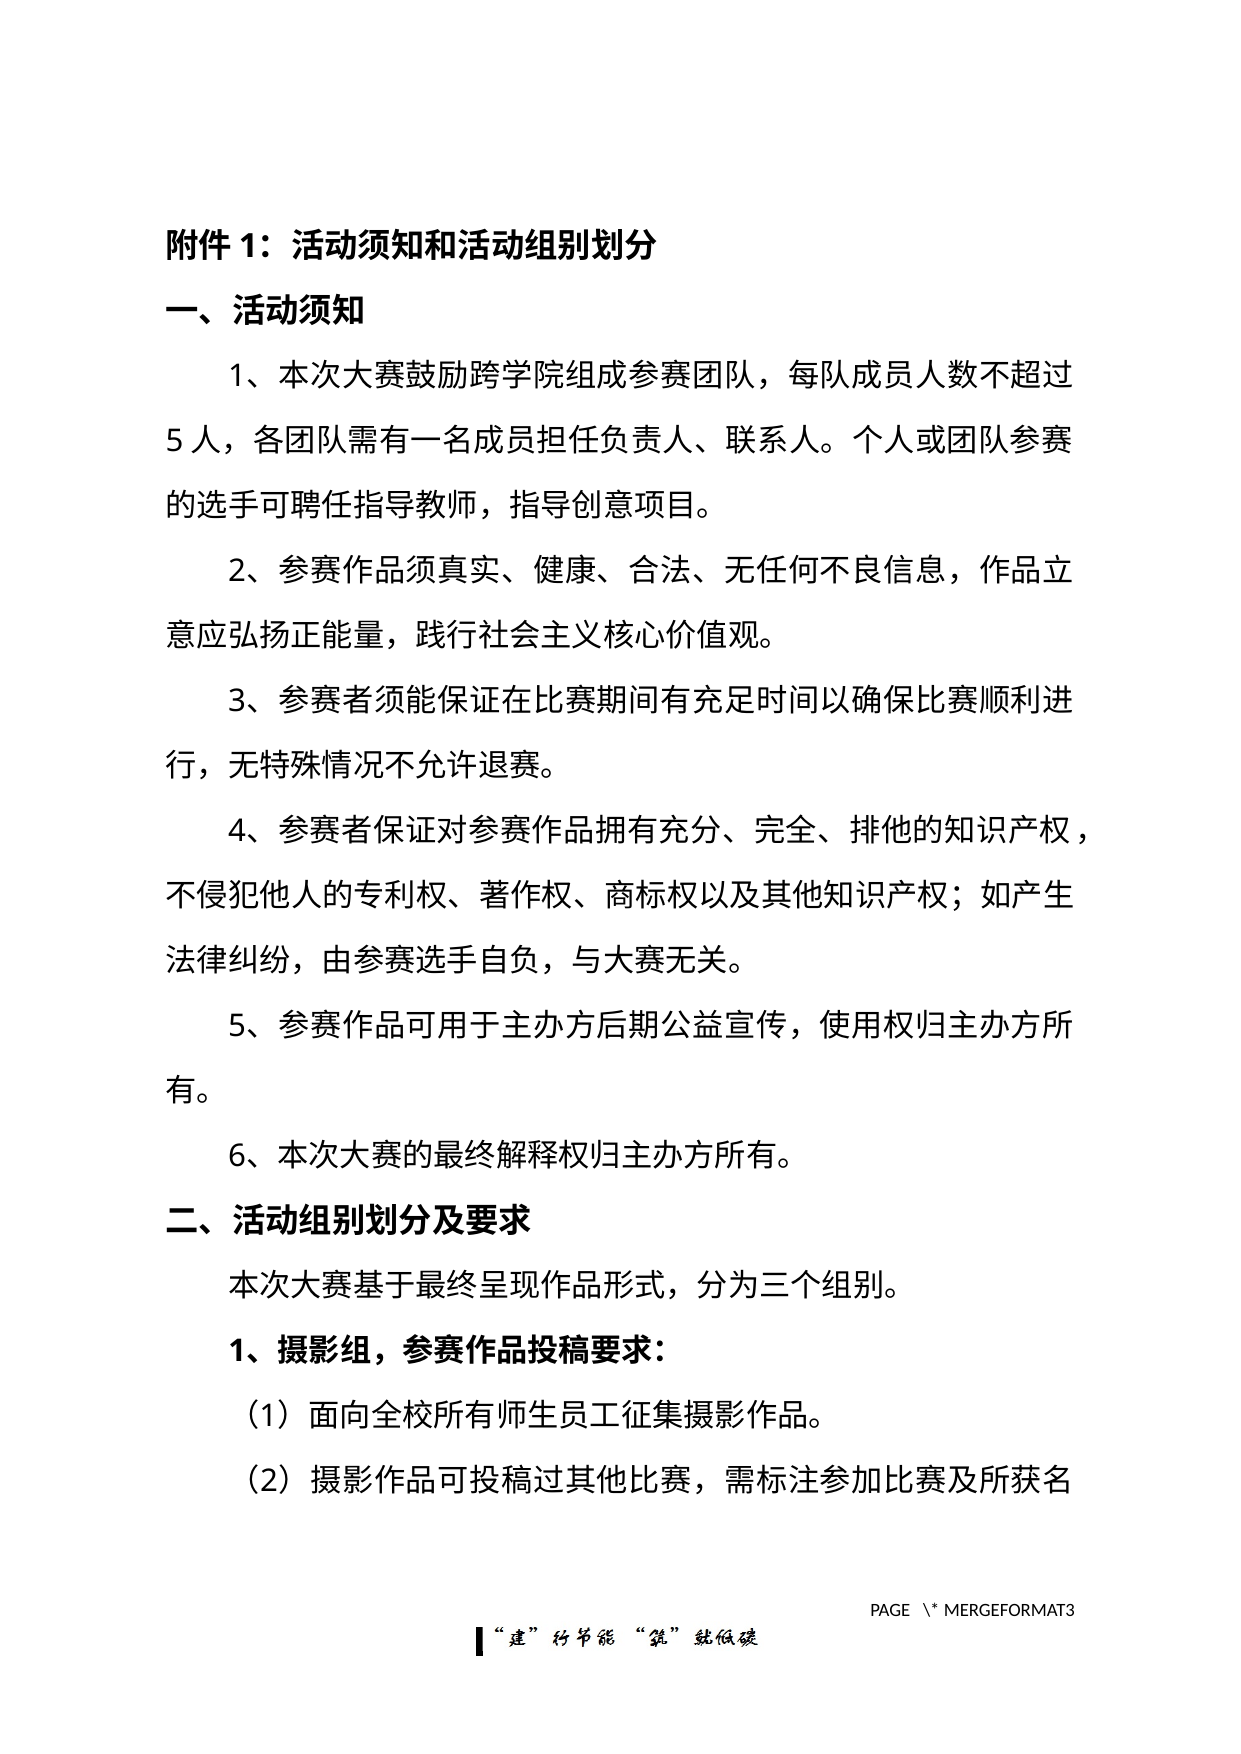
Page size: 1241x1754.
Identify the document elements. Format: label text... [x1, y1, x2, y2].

text 5、参赛作品可用于主办方后期公益宣传，使用权归主办方所有。 [165, 991, 1075, 1121]
picture [482, 1621, 764, 1651]
text 6、本次大赛的最终解释权归主办方所有。 [165, 1121, 1075, 1186]
text 3、参赛者须能保证在比赛期间有充足时间以确保比赛顺利进行，无特殊情况不允许退赛。 [165, 666, 1075, 796]
text 本次大赛基于最终呈现作品形式，分为三个组别。 [165, 1251, 1075, 1316]
text 一、活动须知 [165, 276, 1075, 341]
text 二、活动组别划分及要求 [165, 1186, 1075, 1251]
text 1、摄影组，参赛作品投稿要求： [165, 1316, 1075, 1381]
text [165, 1446, 1075, 1511]
text 2、参赛作品须真实、健康、合法、无任何不良信息，作品立意应弘扬正能量，践行社会主义核心价值观。 [165, 536, 1075, 666]
text （1）面向全校所有师生员工征集摄影作品。 [165, 1381, 1075, 1446]
text 1、本次大赛鼓励跨学院组成参赛团队，每队成员人数不超过5人，各团队需有一名成员担任负责人、联系人。个人或团队参赛的选手可聘任指导教师，指导创意项目。 [165, 341, 1075, 536]
text 附件1：活动须知和活动组别划分 [165, 211, 1075, 276]
text 4、参赛者保证对参赛作品拥有充分、完全、排他的知识产权，不侵犯他人的专利权、著作权、商标权以及其他知识产权；如产生法律纠纷，由参赛选手自负，与大赛无关。 [165, 796, 1075, 991]
